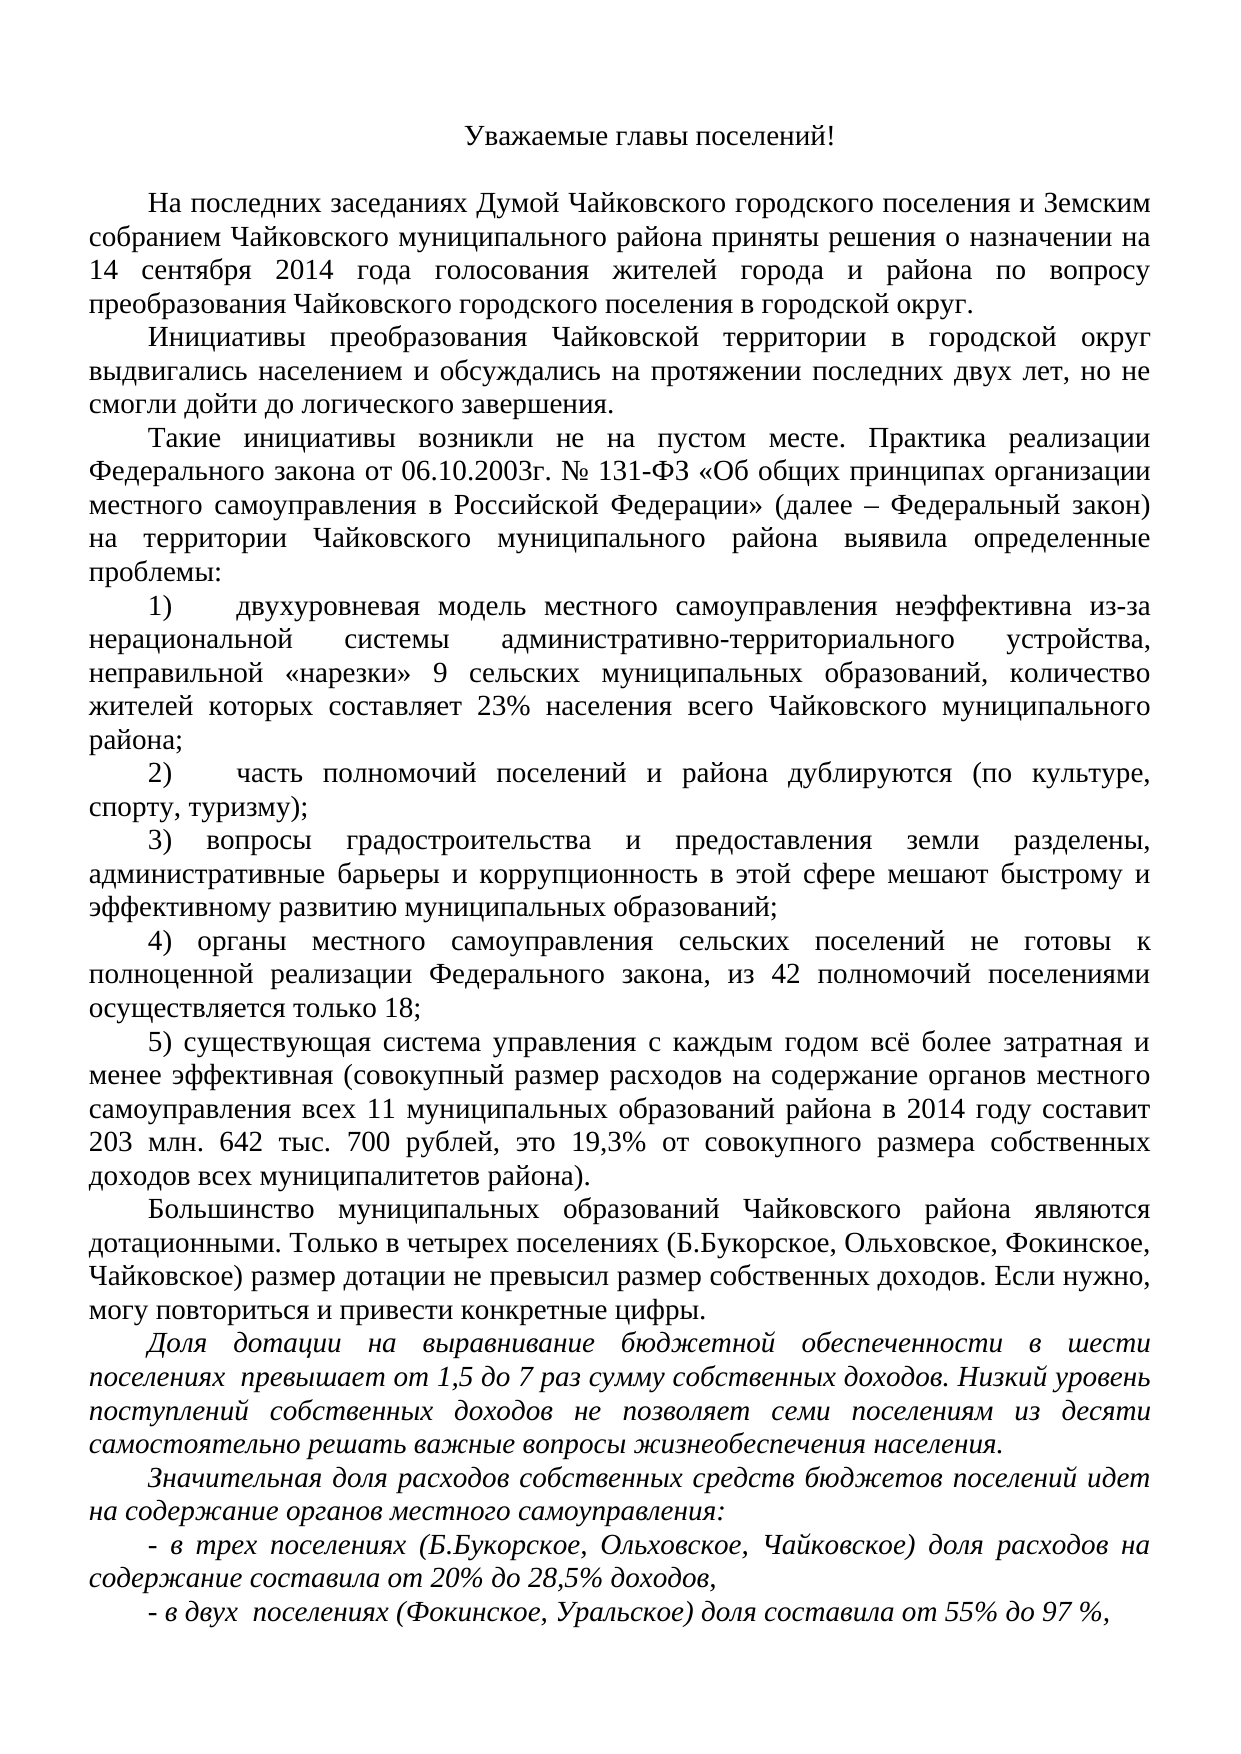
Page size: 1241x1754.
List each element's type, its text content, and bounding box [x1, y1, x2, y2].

text Такие инициативы возникли не на пустом месте. Практика реализации Федерального закона от 06.10.2003г. № 131-ФЗ «Об общих принципах организации местного самоуправления в Российской Федерации» (далее – Федеральный закон) на территории Чайковского муниципального района выявила определенные проблемы: [89, 420, 1152, 588]
text Инициативы преобразования Чайковской территории в городской округ выдвигались населением и обсуждались на протяжении последних двух лет, но не смогли дойти до логического завершения. [89, 319, 1152, 420]
list - в трех поселениях (Б.Букорское, Ольховское, Чайковское) доля расходов на содержание составила от 20% до 28,5% доходов, [89, 1527, 1152, 1594]
list двухуровневая модель местного самоуправления неэффективна из-за нерациональной системы административно-территориального устройства, неправильной «нарезки» 9 сельских муниципальных образований, количество жителей которых составляет 23% населения всего Чайковского муниципального района; [89, 588, 1152, 755]
list 5) существующая система управления с каждым годом всё более затратная и менее эффективная (совокупный размер расходов на содержание органов местного самоуправления всех 11 муниципальных образований района в 2014 году составит 203 млн. 642 тыс. 700 рублей, это 19,3% от совокупного размера собственных доходов всех муниципалитетов района). [89, 1024, 1152, 1191]
text 4) органы местного самоуправления сельских поселений не готовы к полноценной реализации Федерального закона, из 42 полномочий поселениями осуществляется только 18; [89, 923, 1152, 1024]
text Большинство муниципальных образований Чайковского района являются дотационными. Только в четырех поселениях (Б.Букорское, Ольховское, Фокинское, Чайковское) размер дотации не превысил размер собственных доходов. Если нужно, могу повториться и привести конкретные цифры. [89, 1191, 1152, 1326]
text На последних заседаниях Думой Чайковского городского поселения и Земским собранием Чайковского муниципального района приняты решения о назначении на 14 сентября 2014 года голосования жителей города и района по вопросу преобразования Чайковского городского поселения в городской округ. [89, 185, 1152, 319]
list - в двух поселениях (Фокинское, Уральское) доля составила от 55% до 97 %, [89, 1594, 1152, 1627]
text Значительная доля расходов собственных средств бюджетов поселений идет на содержание органов местного самоуправления: [89, 1460, 1152, 1527]
text 3) вопросы градостроительства и предоставления земли разделены, административные барьеры и коррупционность в этой сфере мешают быстрому и эффективному развитию муниципальных образований; [89, 822, 1152, 923]
text Доля дотации на выравнивание бюджетной обеспеченности в шести поселениях превышает от 1,5 до 7 раз сумму собственных доходов. Низкий уровень поступлений собственных доходов не позволяет семи поселениям из десяти самостоятельно решать важные вопросы жизнеобеспечения населения. [89, 1326, 1152, 1460]
text Уважаемые главы поселений! [89, 118, 1152, 152]
list часть полномочий поселений и района дублируются (по культуре, спорту, туризму); [89, 755, 1152, 822]
